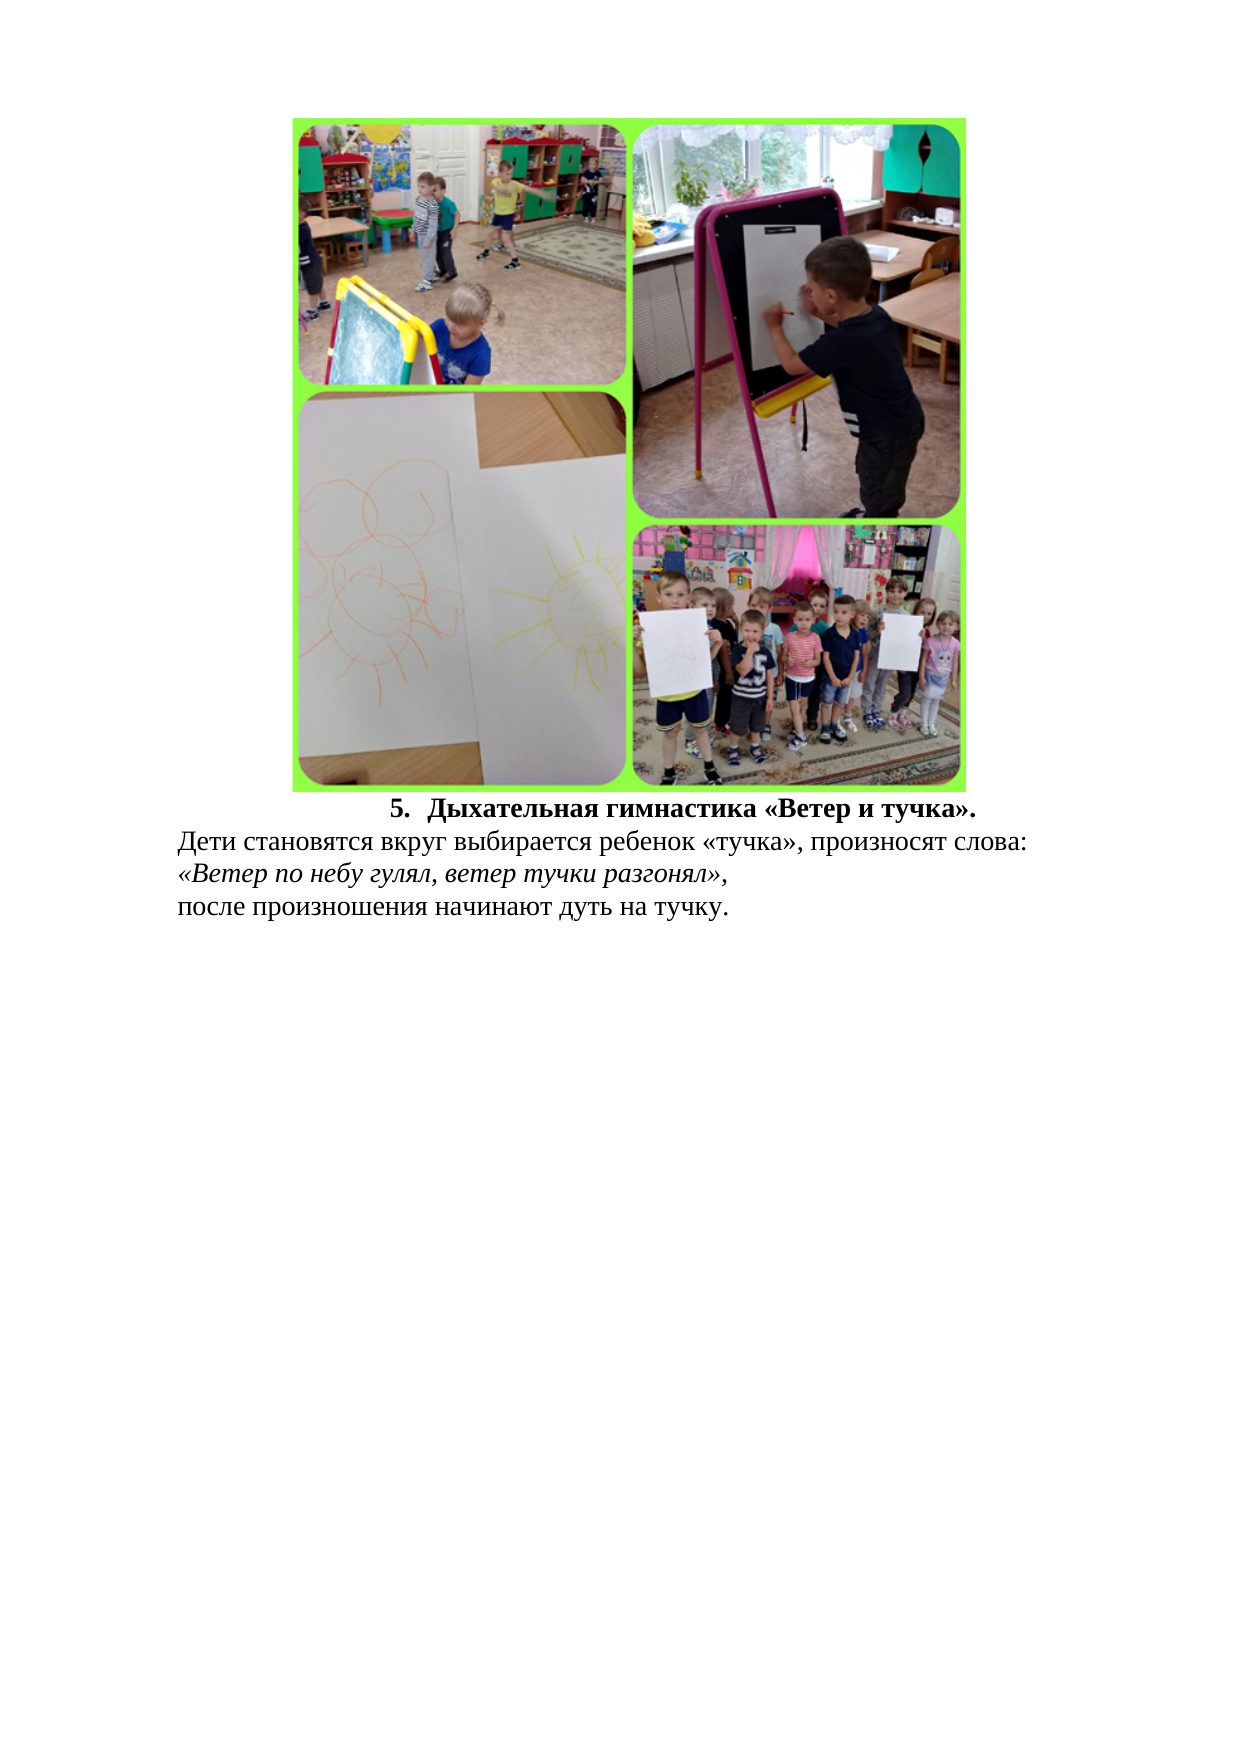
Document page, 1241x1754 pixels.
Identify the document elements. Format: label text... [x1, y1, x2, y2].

picture [292, 118, 967, 792]
text «Ветер по небу гулял, ветер тучки разгонял», [177, 856, 1152, 889]
text Дети становятся вкруг выбирается ребенок «тучка», произносят слова: [177, 824, 1152, 856]
text после произношения начинают дуть на тучку. [177, 889, 1152, 921]
list Дыхательная гимнастика «Ветер и тучка». [215, 792, 1152, 824]
